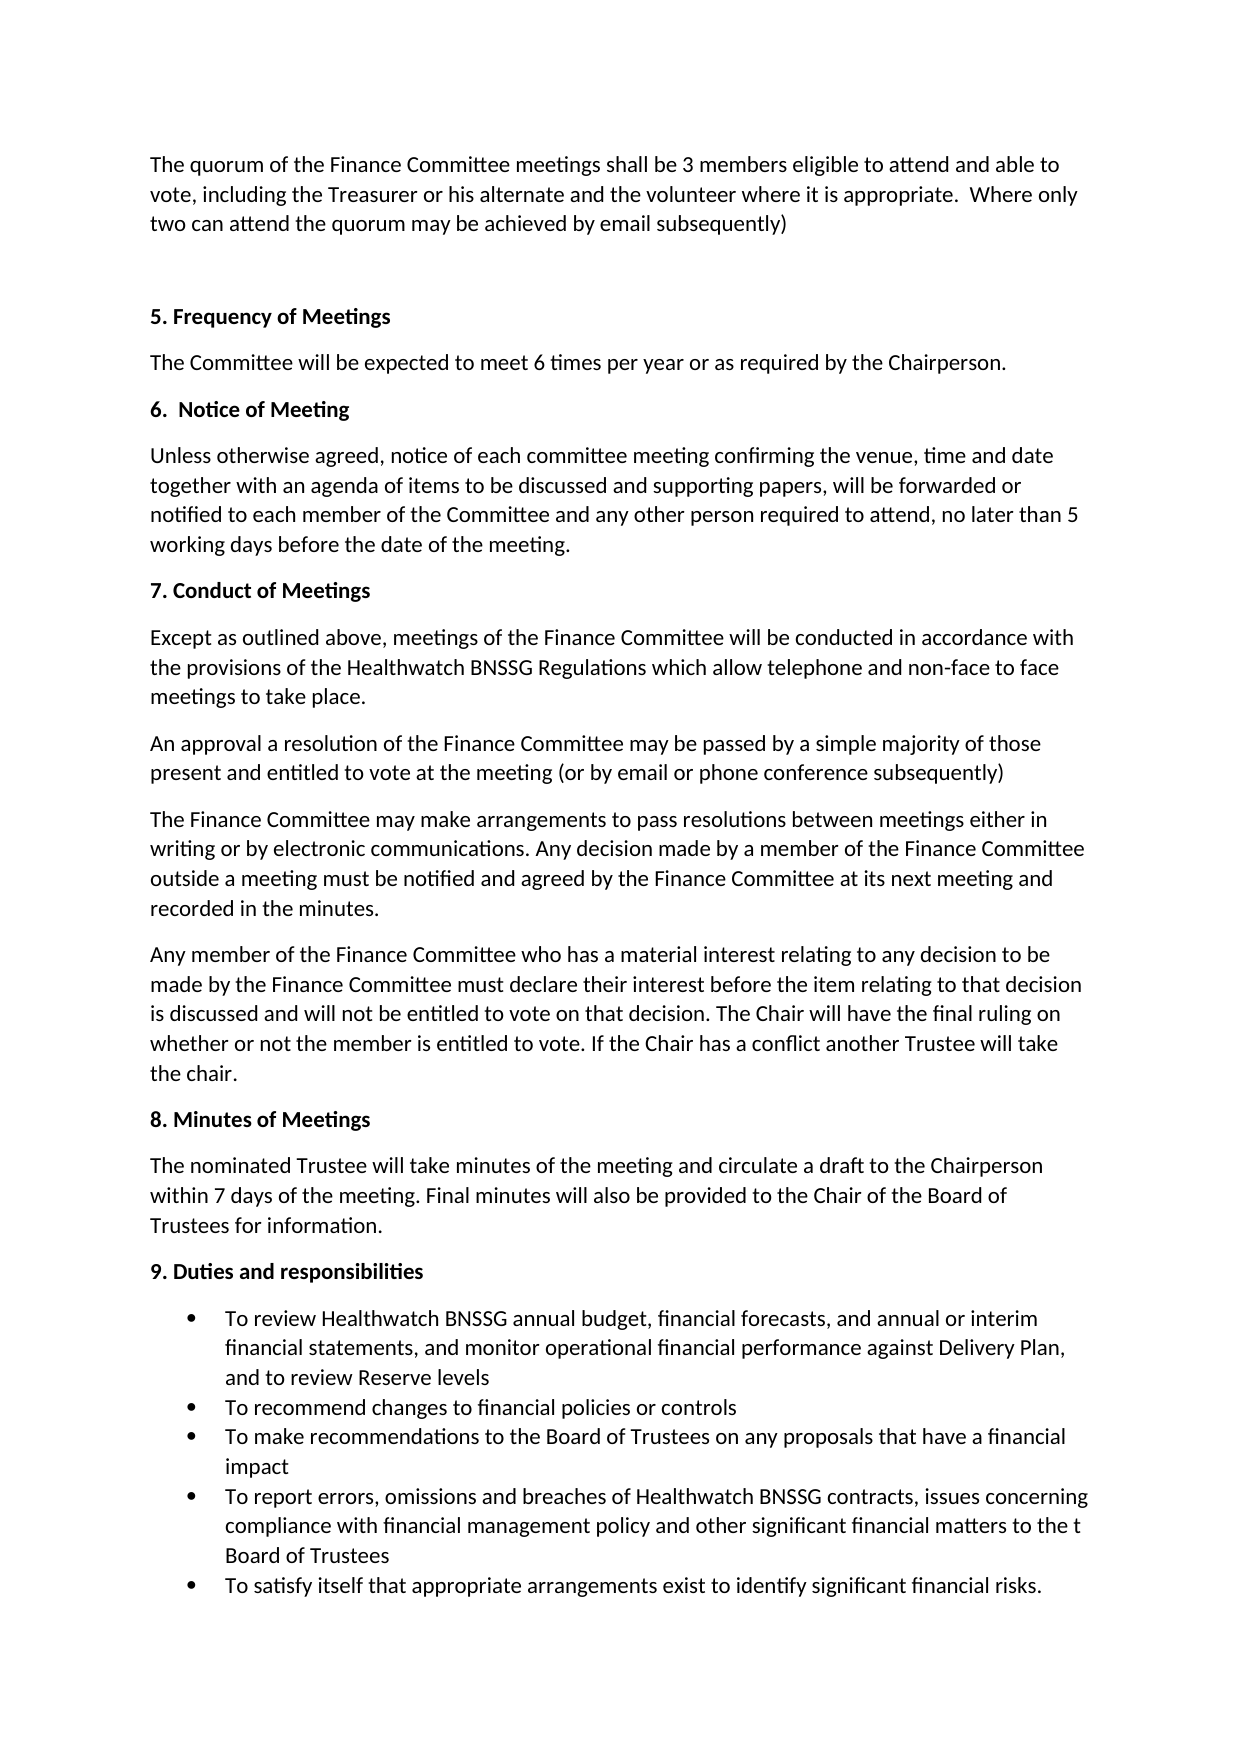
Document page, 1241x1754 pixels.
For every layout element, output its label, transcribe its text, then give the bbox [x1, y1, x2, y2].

list To review Healthwatch BNSSG annual budget, financial forecasts, and annual or interim financial statements, and monitor operational financial performance against Delivery Plan, and to review Reserve levels [187, 1304, 1090, 1391]
text 7. Conduct of Meetings [150, 577, 1090, 604]
text 6. Notice of Meeting [150, 395, 1090, 423]
text Any member of the Finance Committee who has a material interest relating to any decision to be made by the Finance Committee must declare their interest before the item relating to that decision is discussed and will not be entitled to vote on that decision. The Chair will have the final ruling on whether or not the member is entitled to vote. If the Chair has a conflict another Trustee will take the chair. [150, 940, 1090, 1087]
text 9. Duties and responsibilities [150, 1257, 1090, 1285]
text The nominated Trustee will take minutes of the meeting and circulate a draft to the Chairperson within 7 days of the meeting. Final minutes will also be provided to the Chair of the Board of Trustees for information. [150, 1152, 1090, 1239]
text The Finance Committee may make arrangements to pass resolutions between meetings either in writing or by electronic communications. Any decision made by a member of the Finance Committee outside a meeting must be notified and agreed by the Finance Committee at its next meeting and recorded in the minutes. [150, 805, 1090, 922]
list To report errors, omissions and breaches of Healthwatch BNSSG contracts, issues concerning compliance with financial management policy and other significant financial matters to the t Board of Trustees [187, 1482, 1090, 1569]
list To make recommendations to the Board of Trustees on any proposals that have a financial impact [187, 1422, 1090, 1480]
text 8. Minutes of Meetings [150, 1105, 1090, 1133]
text The Committee will be expected to meet 6 times per year or as required by the Chairperson. [150, 348, 1090, 376]
list To recommend changes to financial policies or controls [187, 1393, 1090, 1421]
list To satisfy itself that appropriate arrangements exist to identify significant financial risks. [187, 1571, 1090, 1599]
text Except as outlined above, meetings of the Finance Committee will be conducted in accordance with the provisions of the Healthwatch BNSSG Regulations which allow telephone and non-face to face meetings to take place. [150, 623, 1090, 710]
text An approval a resolution of the Finance Committee may be passed by a simple majority of those present and entitled to vote at the meeting (or by email or phone conference subsequently) [150, 729, 1090, 786]
text Unless otherwise agreed, notice of each committee meeting confirming the venue, time and date together with an agenda of items to be discussed and supporting papers, will be forwarded or notified to each member of the Committee and any other person required to attend, no later than 5 working days before the date of the meeting. [150, 441, 1090, 558]
text 5. Frequency of Meetings [150, 302, 1090, 330]
text The quorum of the Finance Committee meetings shall be 3 members eligible to attend and able to vote, including the Treasurer or his alternate and the volunteer where it is appropriate. Where only two can attend the quorum may be achieved by email subsequently) [150, 150, 1090, 237]
